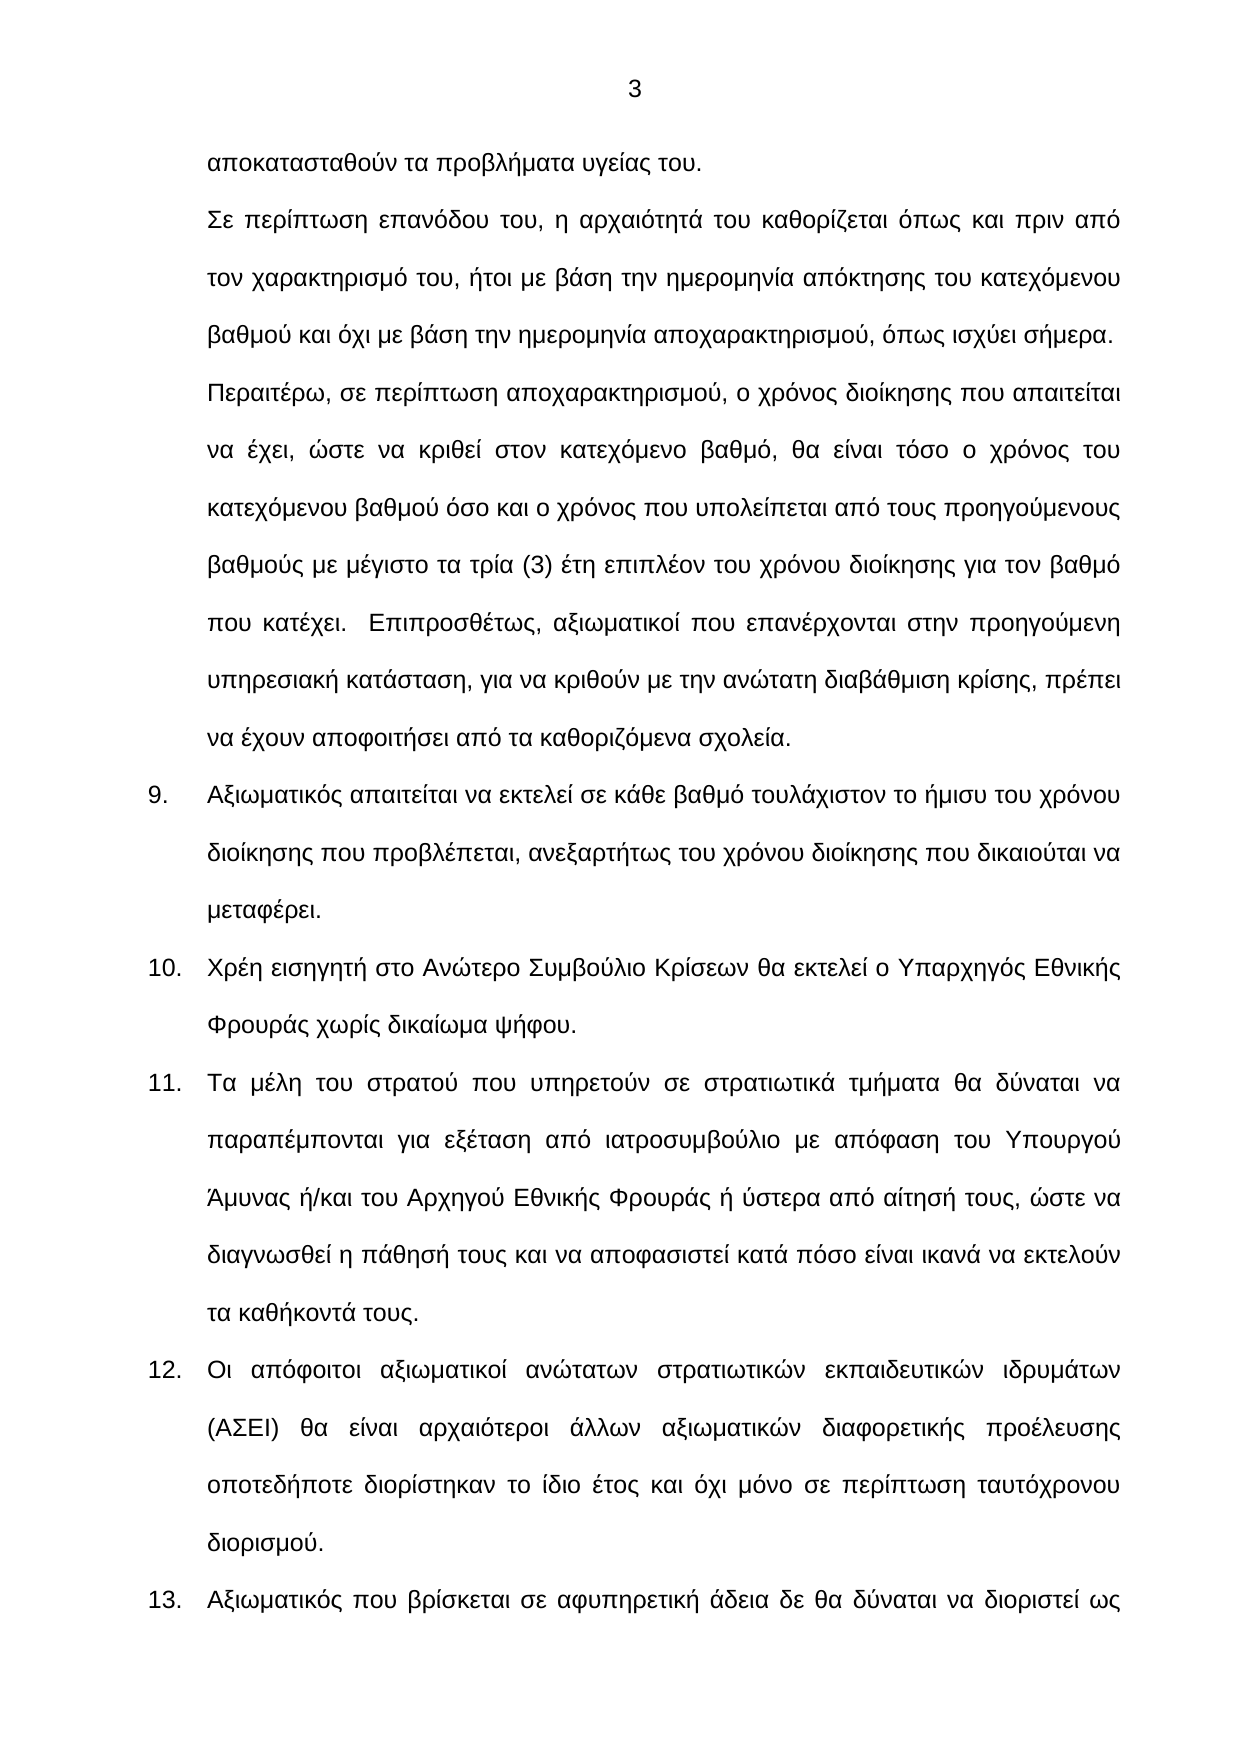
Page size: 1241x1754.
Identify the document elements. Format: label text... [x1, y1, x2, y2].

text Σε περίπτωση επανόδου του, η αρχαιότητά του καθορίζεται όπως και πριν από τον χαρακτηρισμό του, ήτοι με βάση την ημερομηνία απόκτησης του κατεχόμενου βαθμού και όχι με βάση την ημερομηνία αποχαρακτηρισμού, όπως ισχύει σήμερα. [207, 205, 1122, 349]
list Χρέη εισηγητή στο Ανώτερο Συμβούλιο Κρίσεων θα εκτελεί ο Υπαρχηγός Εθνικής Φρουράς χωρίς δικαίωμα ψήφου. [148, 953, 1122, 1039]
list Τα μέλη του στρατού που υπηρετούν σε στρατιωτικά τμήματα θα δύναται να παραπέμπονται για εξέταση από ιατροσυμβούλιο με απόφαση του Υπουργού Άμυνας ή/και του Αρχηγού Εθνικής Φρουράς ή ύστερα από αίτησή τους, ώστε να διαγνωσθεί η πάθησή τους και να αποφασιστεί κατά πόσο είναι ικανά να εκτελούν τα καθήκοντά τους. [148, 1068, 1122, 1326]
list Οι απόφοιτοι αξιωματικοί ανώτατων στρατιωτικών εκπαιδευτικών ιδρυμάτων (ΑΣΕΙ) θα είναι αρχαιότεροι άλλων αξιωματικών διαφορετικής προέλευσης οποτεδήποτε διορίστηκαν το ίδιο έτος και όχι μόνο σε περίπτωση ταυτόχρονου διορισμού. [148, 1355, 1122, 1556]
text Περαιτέρω, σε περίπτωση αποχαρακτηρισμού, ο χρόνος διοίκησης που απαιτείται να έχει, ώστε να κριθεί στον κατεχόμενο βαθμό, θα είναι τόσο ο χρόνος του κατεχόμενου βαθμού όσο και ο χρόνος που υπολείπεται από τους προηγούμενους βαθμούς με μέγιστο τα τρία (3) έτη επιπλέον του χρόνου διοίκησης για τον βαθμό που κατέχει. Επιπροσθέτως, αξιωματικοί που επανέρχονται στην προηγούμενη υπηρεσιακή κατάσταση, για να κριθούν με την ανώτατη διαβάθμιση κρίσης, πρέπει να έχουν αποφοιτήσει από τα καθοριζόμενα σχολεία. [148, 378, 1122, 751]
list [148, 148, 1122, 176]
list Αξιωματικός απαιτείται να εκτελεί σε κάθε βαθμό τουλάχιστον το ήμισυ του χρόνου διοίκησης που προβλέπεται, ανεξαρτήτως του χρόνου διοίκησης που δικαιούται να μεταφέρει. [148, 780, 1122, 924]
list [148, 1585, 1122, 1614]
